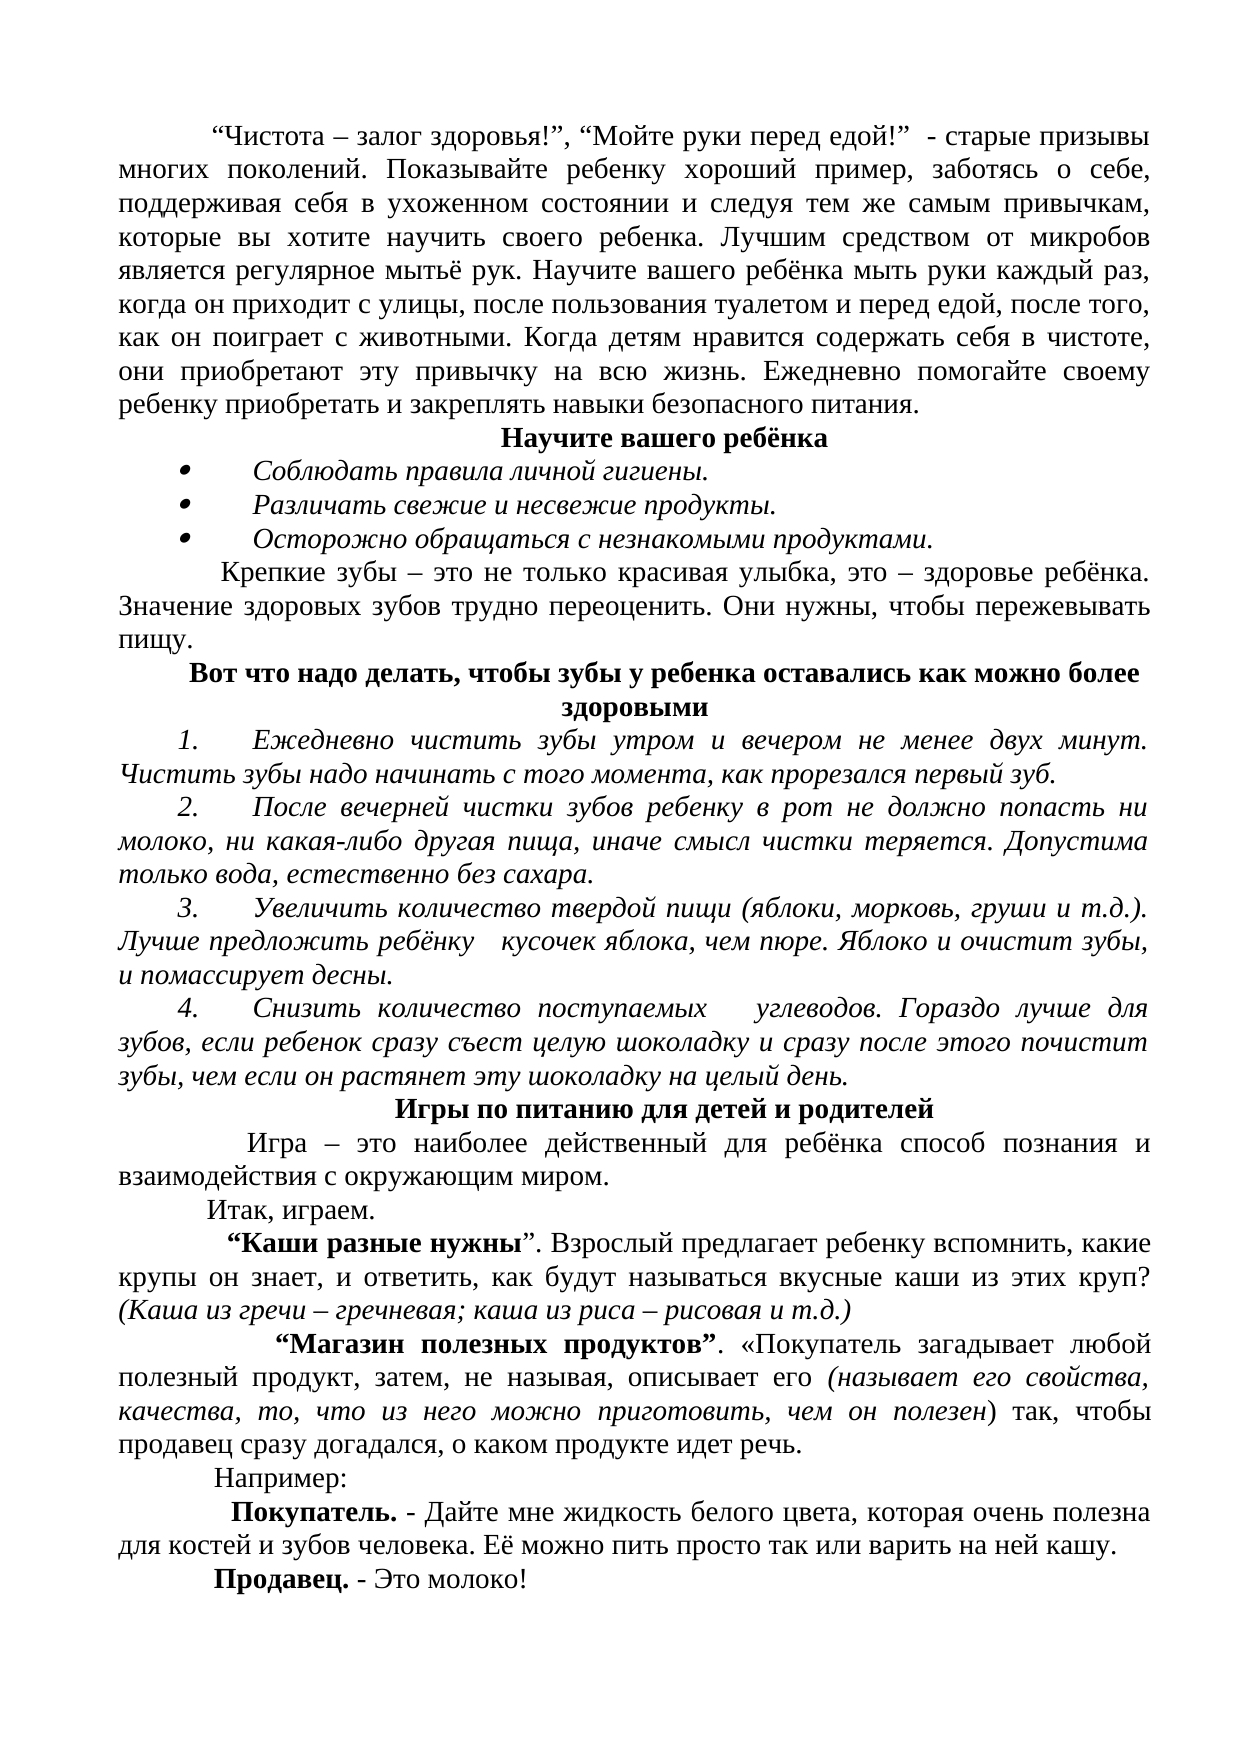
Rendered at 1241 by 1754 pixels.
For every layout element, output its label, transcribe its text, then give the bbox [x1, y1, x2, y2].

text Итак, играем. [118, 1192, 1152, 1225]
text “Чистота – залог здоровья!”, “Мойте руки перед едой!” - старые призывы многих поколений. Показывайте ребенку хороший пример, заботясь о себе, поддерживая себя в ухоженном состоянии и следуя тем же самым привычкам, которые вы хотите научить своего ребенка. Лучшим средством от микробов является регулярное мытьё рук. Научите вашего ребёнка мыть руки каждый раз, когда он приходит с улицы, после пользования туалетом и перед едой, после того, как он поиграет с животными. Когда детям нравится содержать себя в чистоте, они приобретают эту привычку на всю жизнь. Ежедневно помогайте своему ребенку приобретать и закреплять навыки безопасного питания. [118, 118, 1152, 420]
text Игры по питанию для детей и родителей [118, 1091, 1152, 1125]
text Например: [118, 1460, 1152, 1494]
text Крепкие зубы – это не только красивая улыбка, это – здоровье ребёнка. Значение здоровых зубов трудно переоценить. Они нужны, чтобы пережевывать пищу. [118, 554, 1152, 655]
text “Магазин полезных продуктов”. «Покупатель загадывает любой полезный продукт, затем, не называя, описывает его (называет его свойства, качества, то, что из него можно приготовить, чем он полезен) так, чтобы продавец сразу догадался, о каком продукте идет речь. [118, 1326, 1152, 1460]
list Увеличить количество твердой пищи (яблоки, морковь, груши и т.д.). Лучше предложить ребёнку кусочек яблока, чем пюре. Яблоко и очистит зубы, и помассирует десны. [118, 890, 1152, 991]
list После вечерней чистки зубов ребенку в рот не должно попасть ни молоко, ни какая-либо другая пища, иначе смысл чистки теряется. Допустима только вода, естественно без сахара. [118, 789, 1152, 890]
text Игра – это наиболее действенный для ребёнка способ познания и взаимодействия с окружающим миром. [118, 1125, 1152, 1192]
list Ежедневно чистить зубы утром и вечером не менее двух минут. Чистить зубы надо начинать с того момента, как прорезался первый зуб. [118, 722, 1152, 789]
list Осторожно обращаться с незнакомыми продуктами. [118, 521, 1152, 554]
list Соблюдать правила личной гигиены. [118, 453, 1152, 487]
text Вот что надо делать, чтобы зубы у ребенка оставались как можно более здоровыми [118, 655, 1152, 722]
text Научите вашего ребёнка [118, 420, 1152, 453]
list Снизить количество поступаемых углеводов. Гораздо лучше для зубов, если ребенок сразу съест целую шоколадку и сразу после этого почистит зубы, чем если он растянет эту шоколадку на целый день. [118, 991, 1152, 1091]
list Различать свежие и несвежие продукты. [118, 487, 1152, 521]
text Продавец. - Это молоко! [118, 1561, 1152, 1594]
text “Каши разные нужны”. Взрослый предлагает ребенку вспомнить, какие крупы он знает, и ответить, как будут называться вкусные каши из этих круп? (Каша из гречи – гречневая; каша из риса – рисовая и т.д.) [118, 1225, 1152, 1326]
text Покупатель. - Дайте мне жидкость белого цвета, которая очень полезна для костей и зубов человека. Её можно пить просто так или варить на ней кашу. [118, 1494, 1152, 1561]
